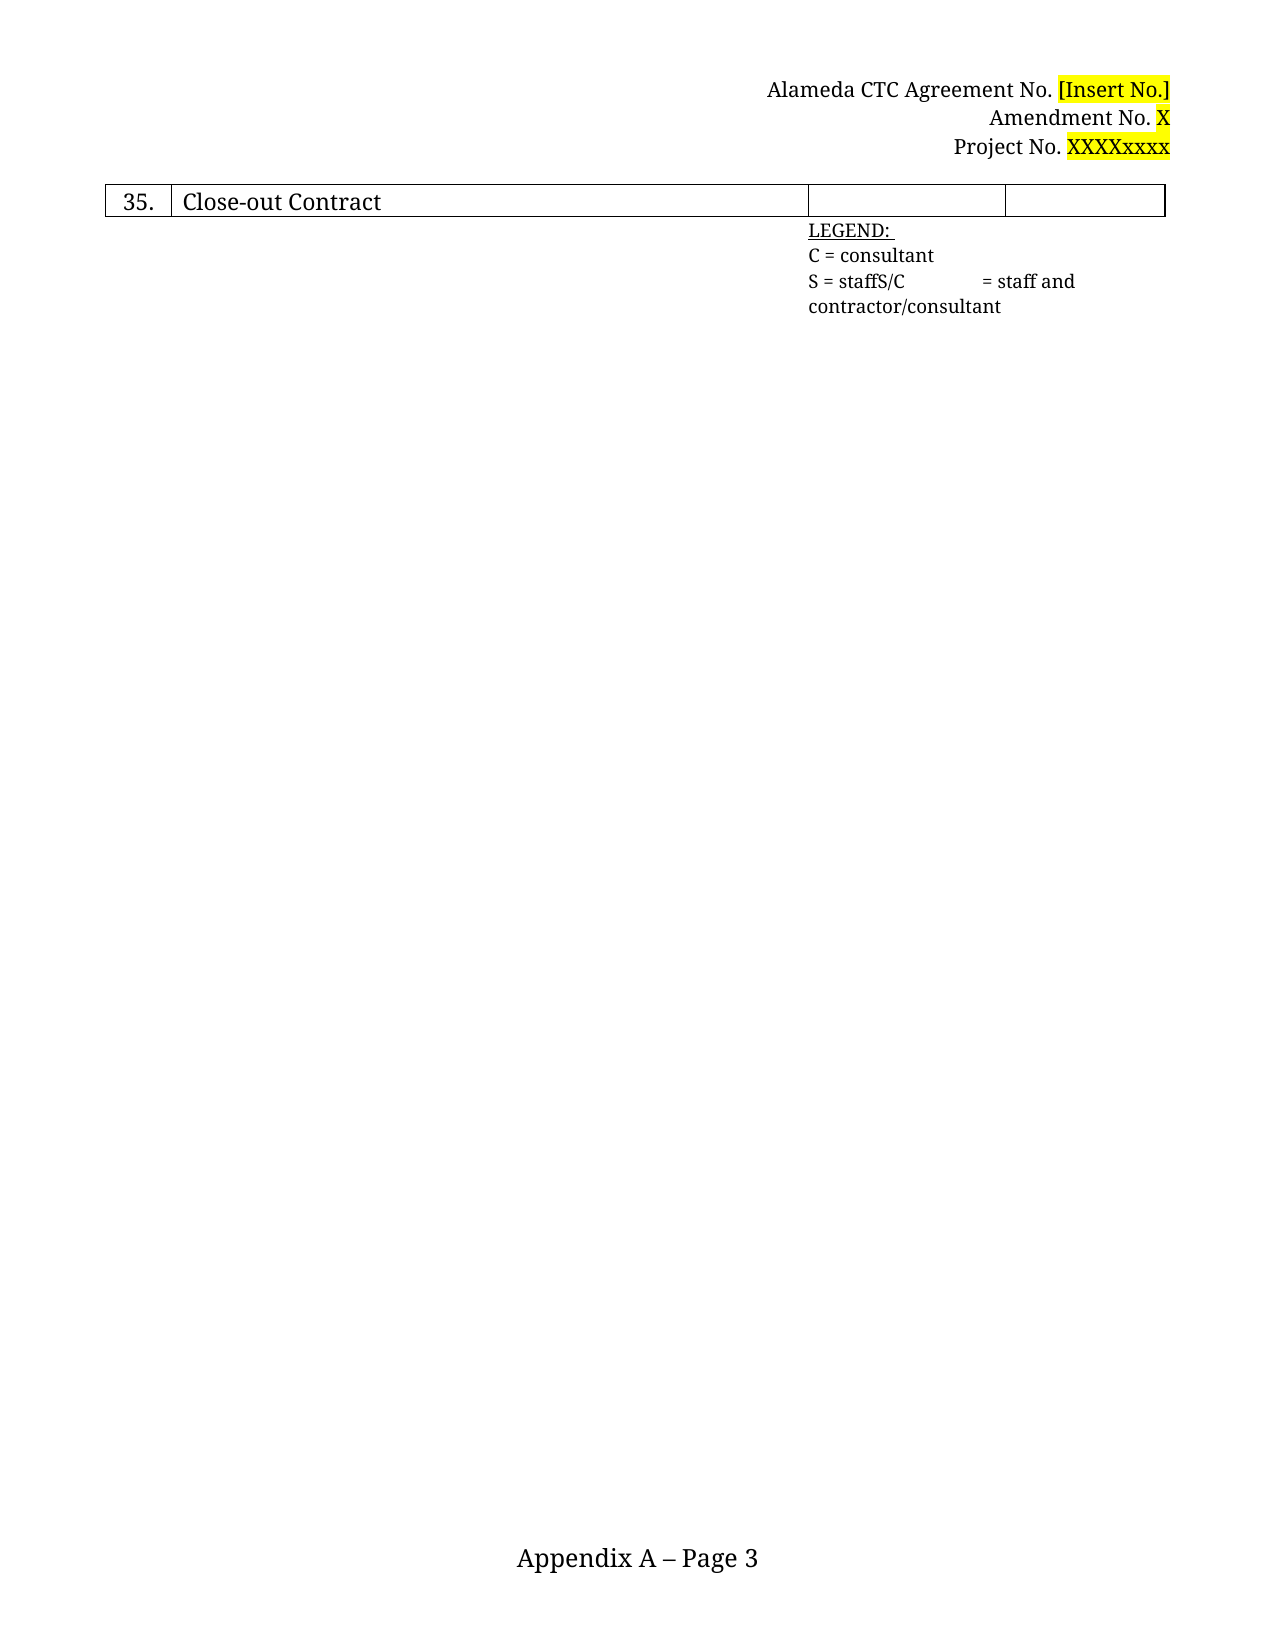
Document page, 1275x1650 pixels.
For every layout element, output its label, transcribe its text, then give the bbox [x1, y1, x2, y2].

text C = consultant [808, 242, 1170, 268]
table_cell [1006, 185, 1164, 216]
table_cell 35. [106, 185, 171, 216]
text LEGEND: [808, 217, 1170, 242]
table_cell Close-out Contract [172, 185, 808, 216]
table_cell [809, 185, 1005, 216]
text S = staffS/C = staff and contractor/consultant [808, 268, 1170, 319]
